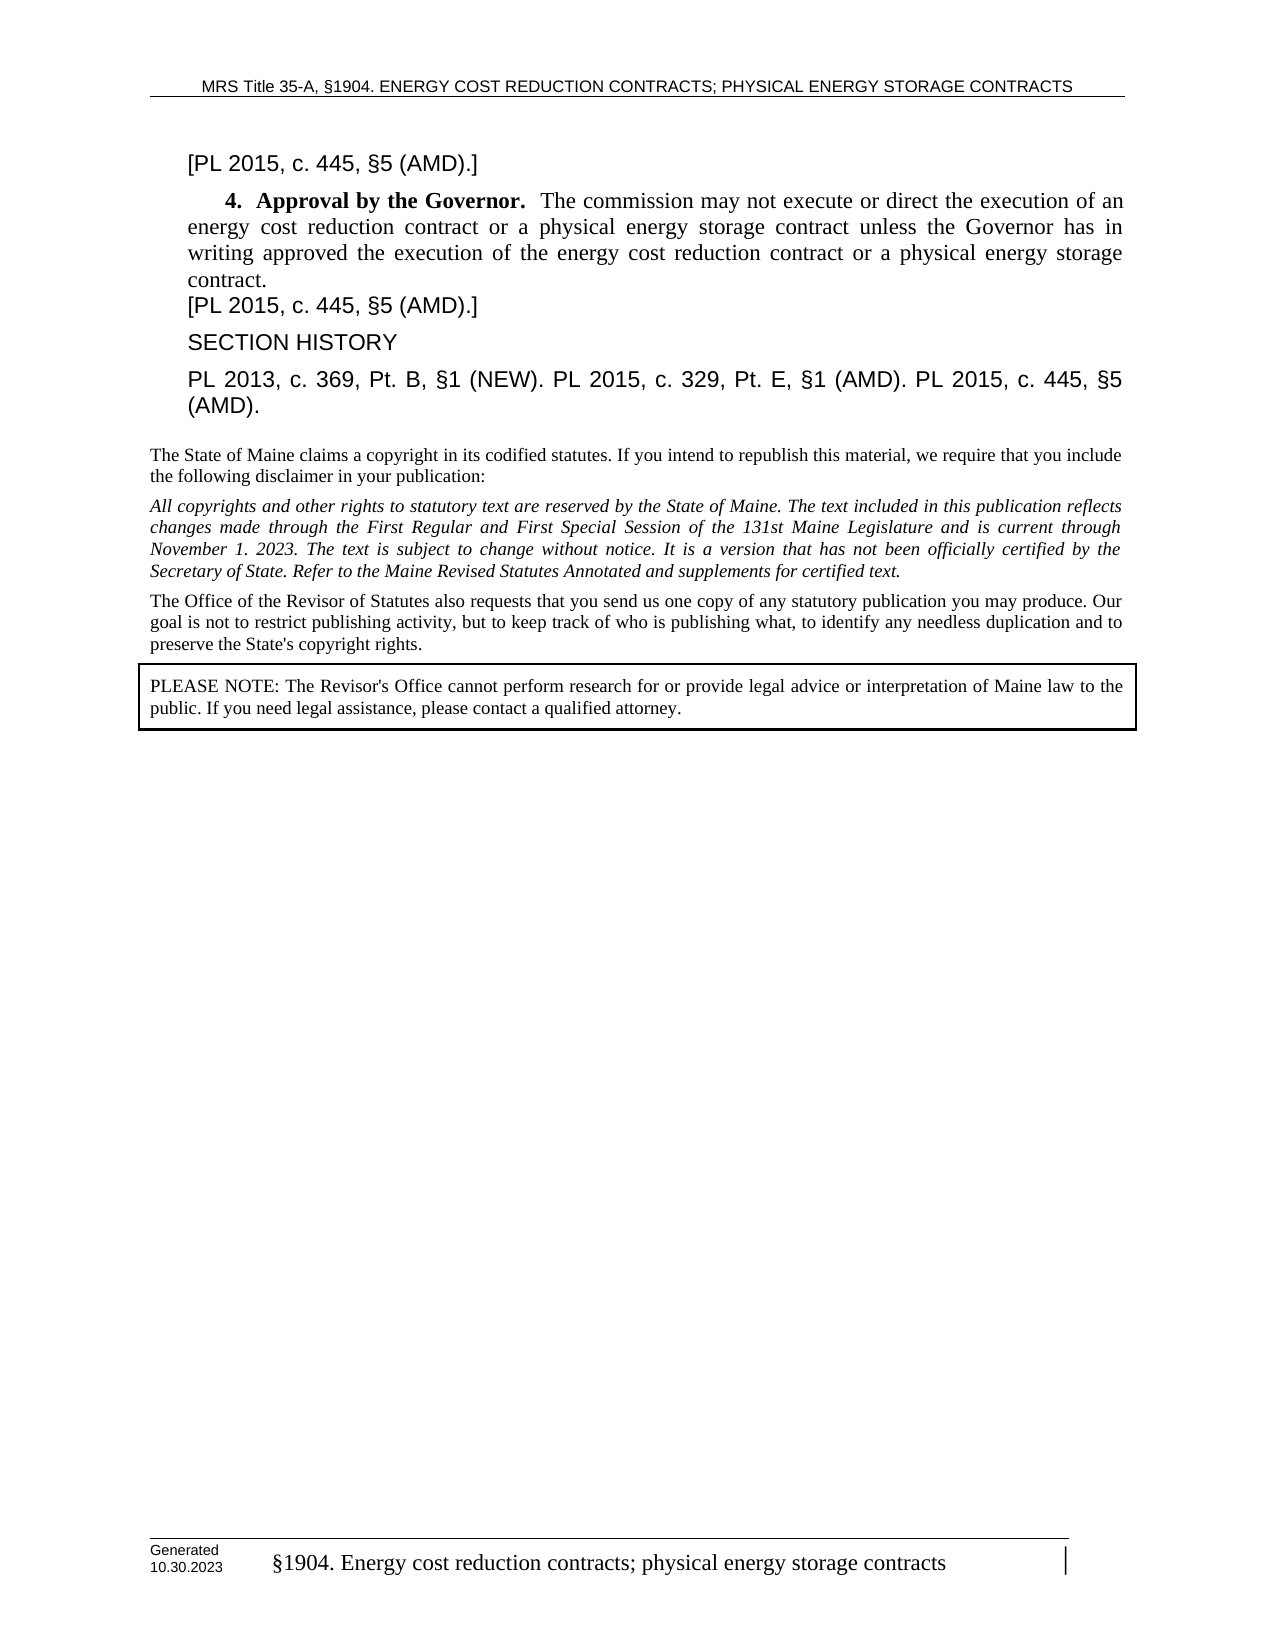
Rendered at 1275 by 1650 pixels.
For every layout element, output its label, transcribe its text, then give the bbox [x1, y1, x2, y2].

text PL 2013, c. 369, Pt. B, §1 (NEW). PL 2015, c. 329, Pt. E, §1 (AMD). PL 2015, c. 445, §5 (AMD). [187, 366, 1125, 418]
text SECTION HISTORY [187, 329, 1125, 355]
text The Office of the Revisor of Statutes also requests that you send us one copy of any statutory publication you may produce. Our goal is not to restrict publishing activity, but to keep track of who is publishing what, to identify any needless duplication and to preserve the State's copyright rights. [150, 589, 1125, 654]
text All copyrights and other rights to statutory text are reserved by the State of Maine. The text included in this publication reflects changes made through the First Regular and First Special Session of the 131st Maine Legislature and is current through November 1. 2023 . The text is subject to change without notice. It is a version that has not been officially certified by the Secretary of State. Refer to the Maine Revised Statutes Annotated and supplements for certified text. [150, 495, 1125, 581]
text 4. Approval by the Governor. The commission may not execute or direct the execution of an energy cost reduction contract or a physical energy storage contract unless the Governor has in writing approved the execution of the energy cost reduction contract or a physical energy storage contract. [187, 187, 1125, 292]
text [PL 2015, c. 445, §5 (AMD).] [187, 292, 1125, 318]
text The State of Maine claims a copyright in its codified statutes. If you intend to republish this material, we require that you include the following disclaimer in your publication: [150, 443, 1125, 487]
text PLEASE NOTE: The Revisor's Office cannot perform research for or provide legal advice or interpretation of Maine law to the public. If you need legal assistance, please contact a qualified attorney. [140, 665, 1135, 728]
text [PL 2015, c. 445, §5 (AMD).] [187, 150, 1125, 176]
